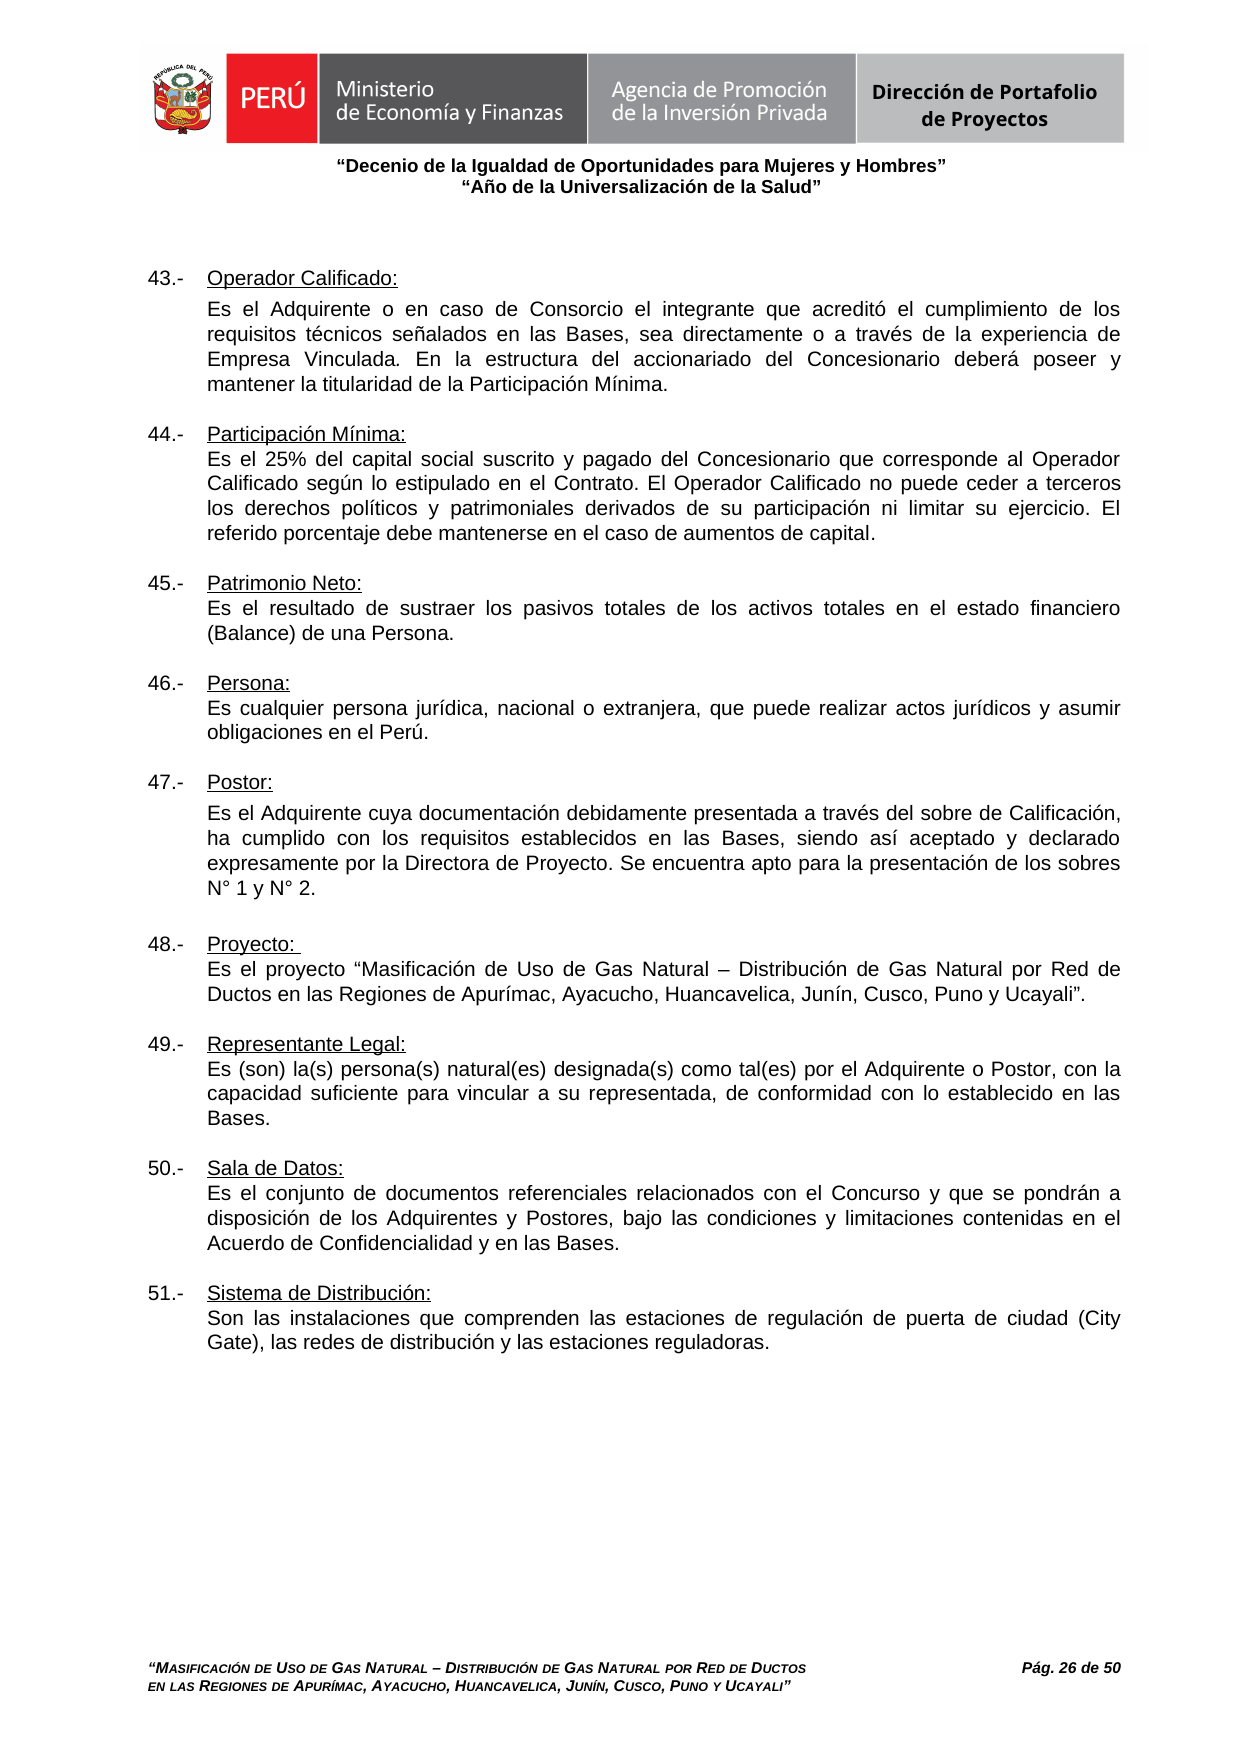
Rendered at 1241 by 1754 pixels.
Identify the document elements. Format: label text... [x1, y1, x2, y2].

picture [139, 43, 1149, 151]
text Es el 25% del capital social suscrito y pagado del Concesionario que corresponde al Operador Calificado según lo estipulado en el Contrato. El Operador Calificado no puede ceder a terceros los derechos políticos y patrimoniales derivados de su participación ni limitar su ejercicio. El referido porcentaje debe mantenerse en el caso de aumentos de capital. [207, 446, 1122, 545]
list Sistema de Distribución: [148, 1280, 1122, 1304]
text Es el proyecto “Masificación de Uso de Gas Natural – Distribución de Gas Natural por Red de Ductos en las Regiones de Apurímac, Ayacucho, Huancavelica, Junín, Cusco, Puno y Ucayali”. [207, 957, 1122, 1006]
text Es cualquier persona jurídica, nacional o extranjera, que puede realizar actos jurídicos y asumir obligaciones en el Perú. [207, 695, 1122, 744]
list Patrimonio Neto: [148, 571, 1122, 595]
list Representante Legal: [148, 1031, 1122, 1055]
list Persona: [148, 670, 1122, 694]
text Es el resultado de sustraer los pasivos totales de los activos totales en el estado financiero (Balance) de una Persona. [207, 596, 1122, 644]
list Sala de Datos: [148, 1156, 1122, 1180]
text Son las instalaciones que comprenden las estaciones de regulación de puerta de ciudad (City Gate), las redes de distribución y las estaciones reguladoras. [207, 1305, 1122, 1354]
text Es el conjunto de documentos referenciales relacionados con el Concurso y que se pondrán a disposición de los Adquirentes y Postores, bajo las condiciones y limitaciones contenidas en el Acuerdo de Confidencialidad y en las Bases. [207, 1181, 1122, 1254]
text Es el Adquirente o en caso de Consorcio el integrante que acreditó el cumplimiento de los requisitos técnicos señalados en las Bases, sea directamente o a través de la experiencia de Empresa Vinculada. En la estructura del accionariado del Concesionario deberá poseer y mantener la titularidad de la Participación Mínima. [207, 297, 1122, 396]
list Participación Mínima: [148, 421, 1122, 445]
list Postor: [148, 770, 1122, 794]
text Es el Adquirente cuya documentación debidamente presentada a través del sobre de Calificación, ha cumplido con los requisitos establecidos en las Bases, siendo así aceptado y declarado expresamente por la Directora de Proyecto. Se encuentra apto para la presentación de los sobres N° 1 y N° 2. [207, 801, 1122, 900]
list Proyecto: [148, 932, 1122, 956]
text Es (son) la(s) persona(s) natural(es) designada(s) como tal(es) por el Adquirente o Postor, con la capacidad suficiente para vincular a su representada, de conformidad con lo establecido en las Bases. [207, 1056, 1122, 1130]
list Operador Calificado: [148, 266, 1122, 290]
